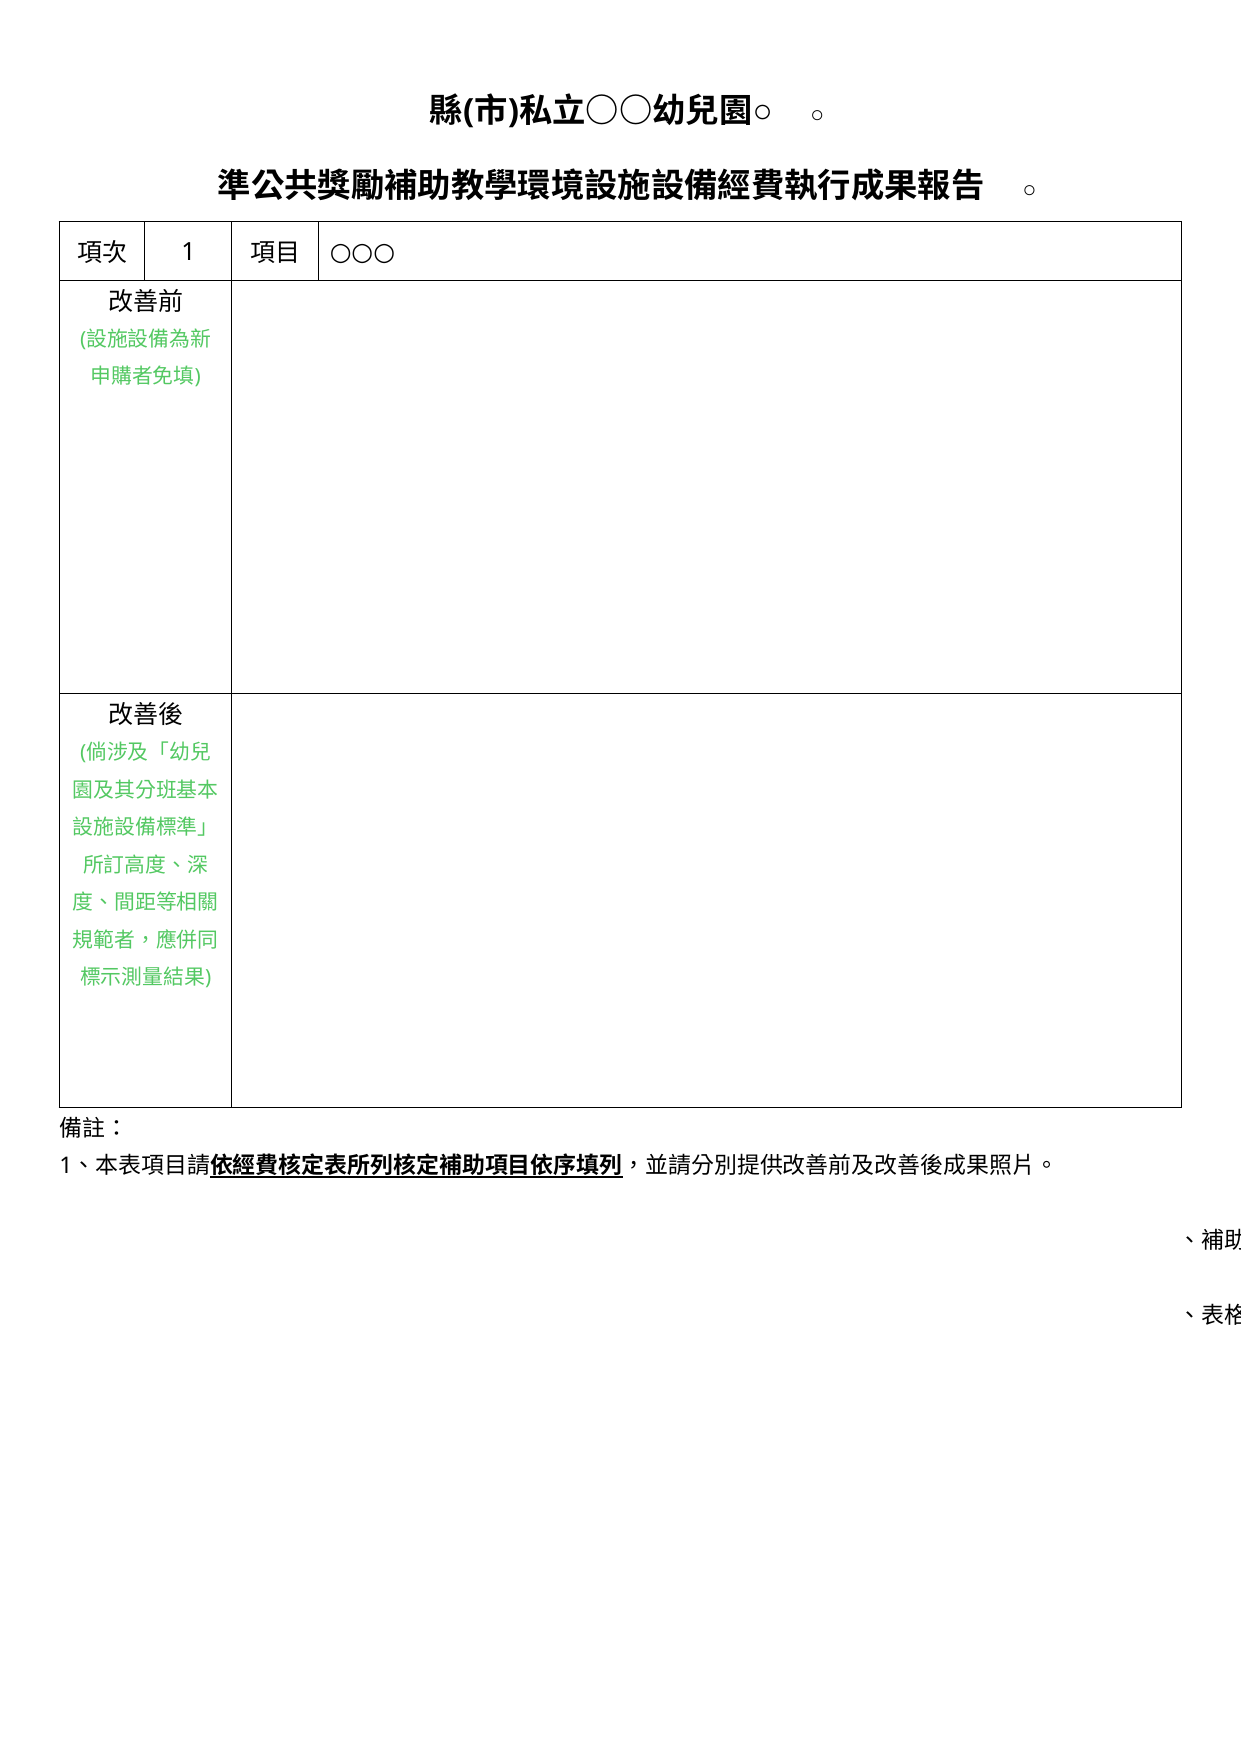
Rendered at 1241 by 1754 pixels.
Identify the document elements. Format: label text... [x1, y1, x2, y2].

table_header 項目 [232, 222, 318, 280]
text 備註： [59, 1108, 1181, 1145]
table_header ○○○ [319, 222, 1181, 280]
table_cell 改善後 (倘涉及「幼兒園及其分班基本設施設備標準」所訂高度、深度、間距等相關規範者，應併同標示測量結果) [60, 694, 231, 1107]
table_header 1 [145, 222, 231, 280]
text 3、表格倘不敷使用，請自行增列。 [1179, 1258, 1240, 1333]
table_cell [232, 694, 1181, 1107]
list 準公共獎勵補助教學環境設施設備經費執行成果報告 [59, 146, 1181, 221]
table_cell [232, 281, 1181, 693]
table_header 項次 [60, 222, 144, 280]
table_cell 改善前 (設施設備為新申購者免填) [60, 281, 231, 693]
list ○縣(市)私立○○幼兒園 [59, 71, 1181, 146]
text 1、本表項目請依經費核定表所列核定補助項目依序填列，並請分別提供改善前及改善後成果照片。 [59, 1145, 1181, 1183]
